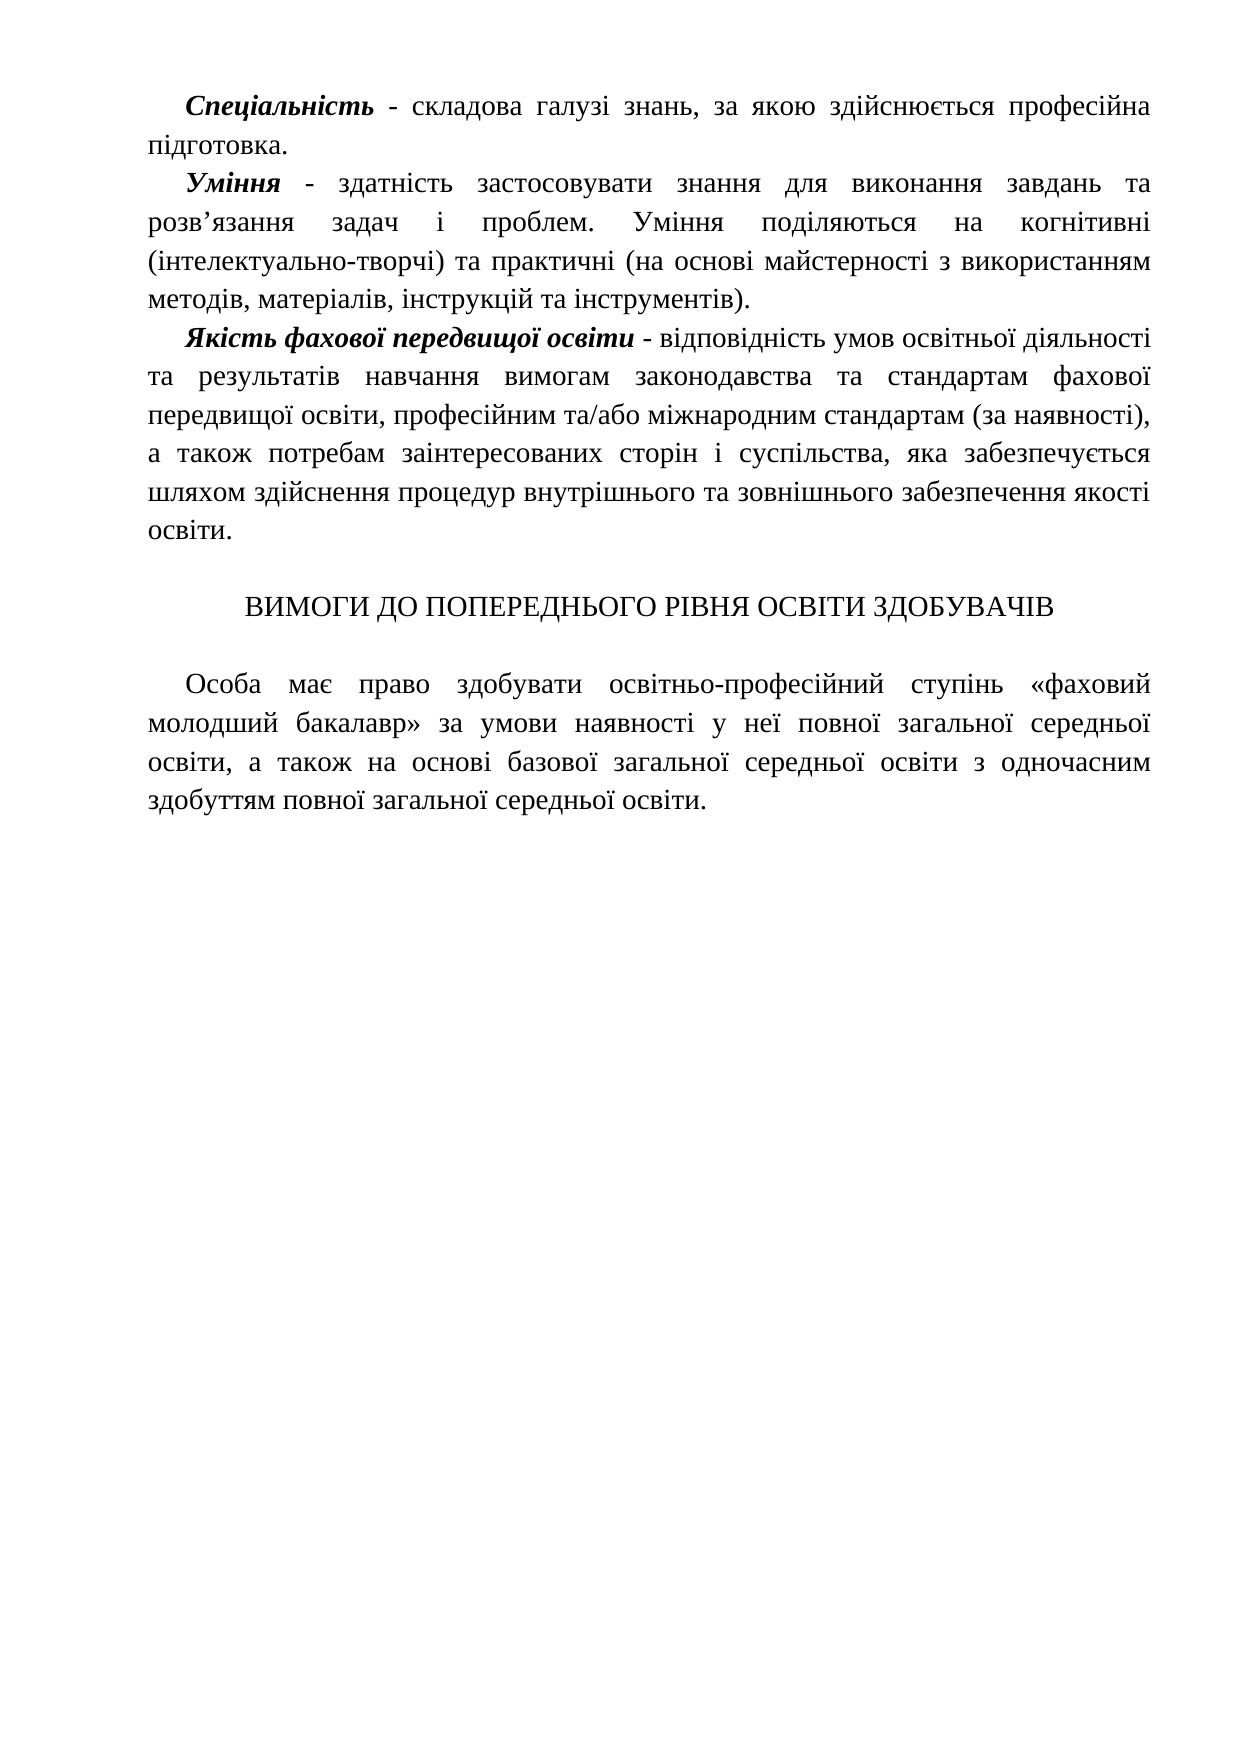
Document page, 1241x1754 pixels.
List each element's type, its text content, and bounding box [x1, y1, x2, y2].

text Якість фахової передвищої освіти - відповідність умов освітньої діяльності та результатів навчання вимогам законодавства та стандартам фахової передвищої освіти, професійним та/або міжнародним стандартам (за наявності), а також потребам заінтересованих сторін і суспільства, яка забезпечується шляхом здійснення процедур внутрішнього та зовнішнього забезпечення якості освіти. [148, 320, 1152, 546]
text Спеціальність - складова галузі знань, за якою здійснюється професійна підготовка. [148, 88, 1152, 161]
text ВИМОГИ ДО ПОПЕРЕДНЬОГО РІВНЯ ОСВІТИ ЗДОБУВАЧІВ [148, 589, 1152, 623]
text Уміння - здатність застосовувати знання для виконання завдань та розв’язання задач і проблем. Уміння поділяються на когнітивні (інтелектуально-творчі) та практичні (на основі майстерності з використанням методів, матеріалів, інструкцій та інструментів). [148, 166, 1152, 315]
text Особа має право здобувати освітньо-професійний ступінь «фаховий молодший бакалавр» за умови наявності у неї повної загальної середньої освіти, а також на основі базової загальної середньої освіти з одночасним здобуттям повної загальної середньої освіти. [148, 667, 1152, 816]
